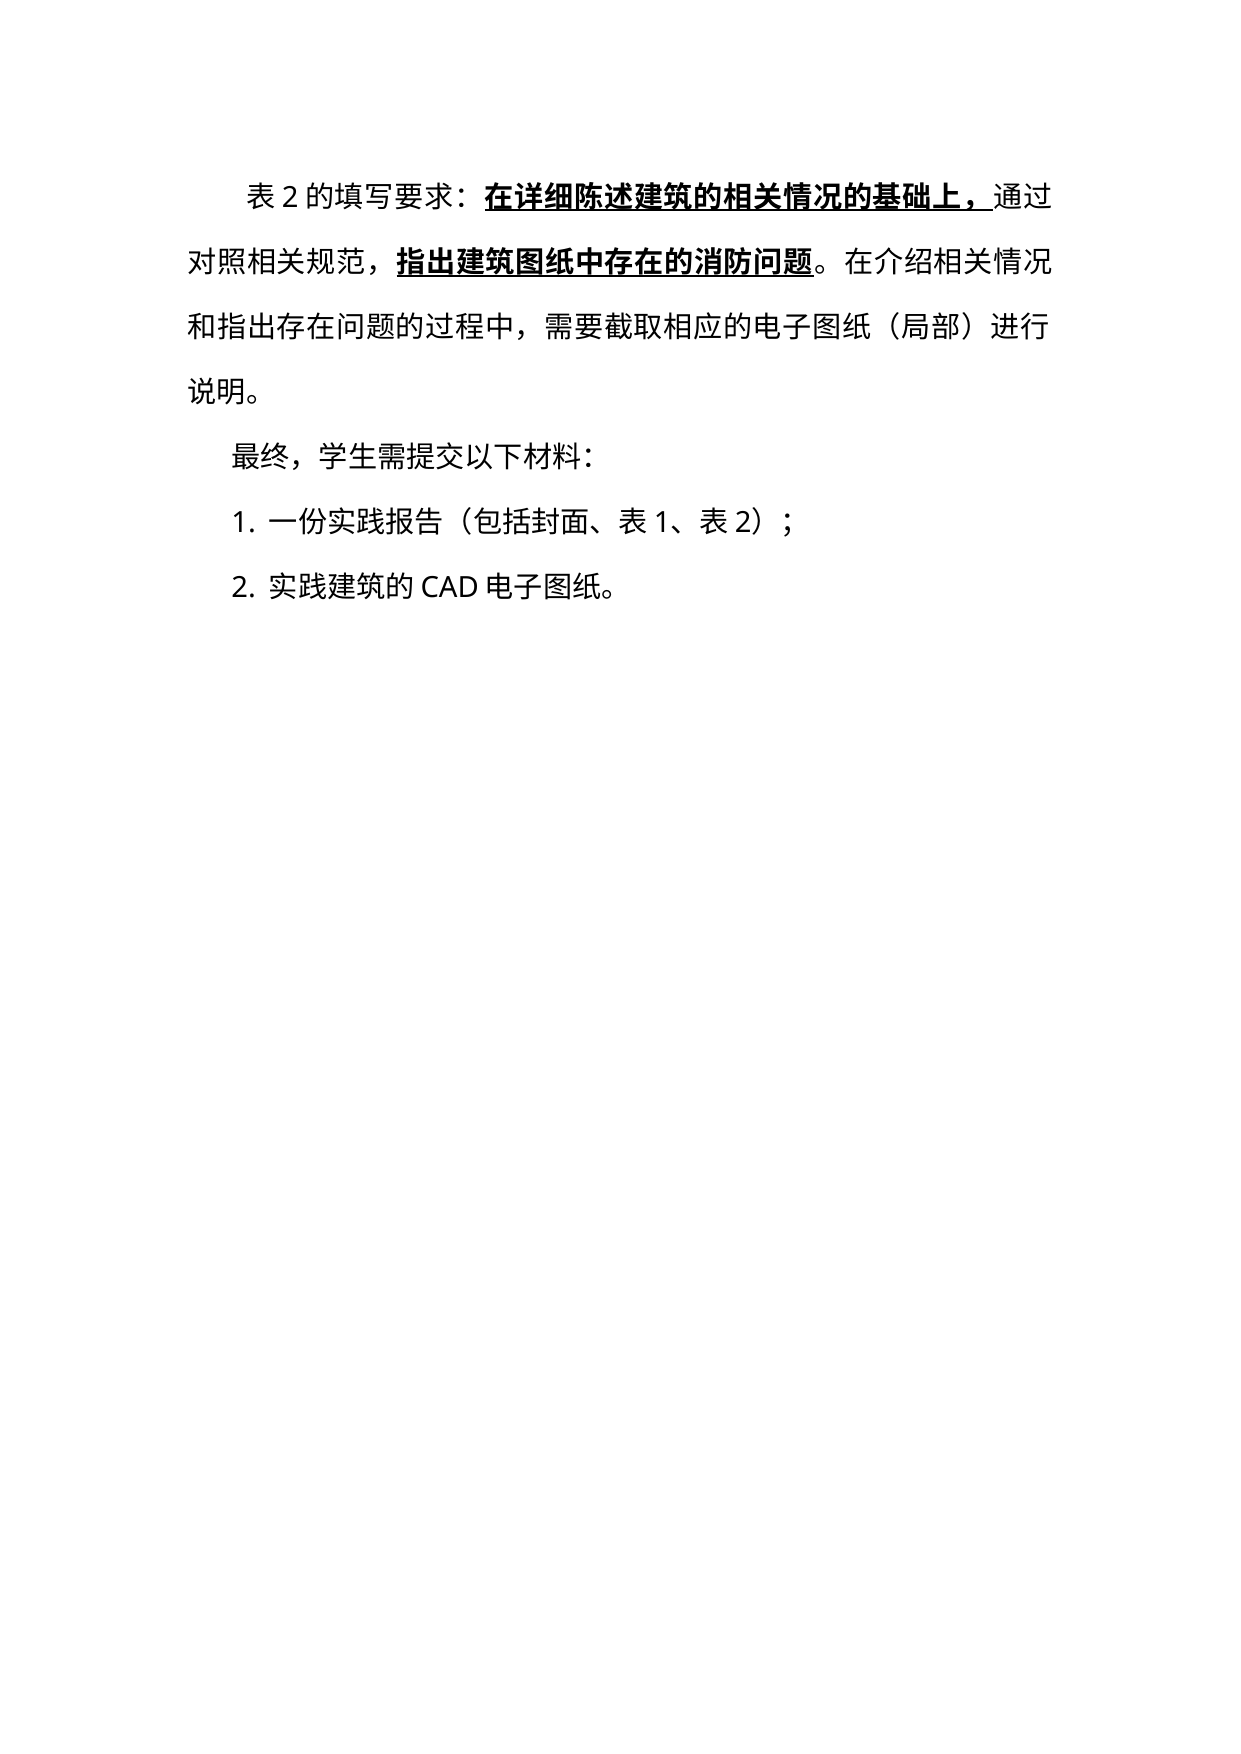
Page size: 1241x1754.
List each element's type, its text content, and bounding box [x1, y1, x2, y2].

list 一份实践报告（包括封面、表1、表2）； [231, 487, 1053, 552]
list 实践建筑的CAD电子图纸。 [231, 552, 1053, 617]
text 最终，学生需提交以下材料： [187, 422, 1053, 487]
text 表2的填写要求：在详细陈述建筑的相关情况的基础上，通过对照相关规范，指出建筑图纸中存在的消防问题。在介绍相关情况和指出存在问题的过程中，需要截取相应的电子图纸（局部）进行说明。 [187, 162, 1053, 422]
